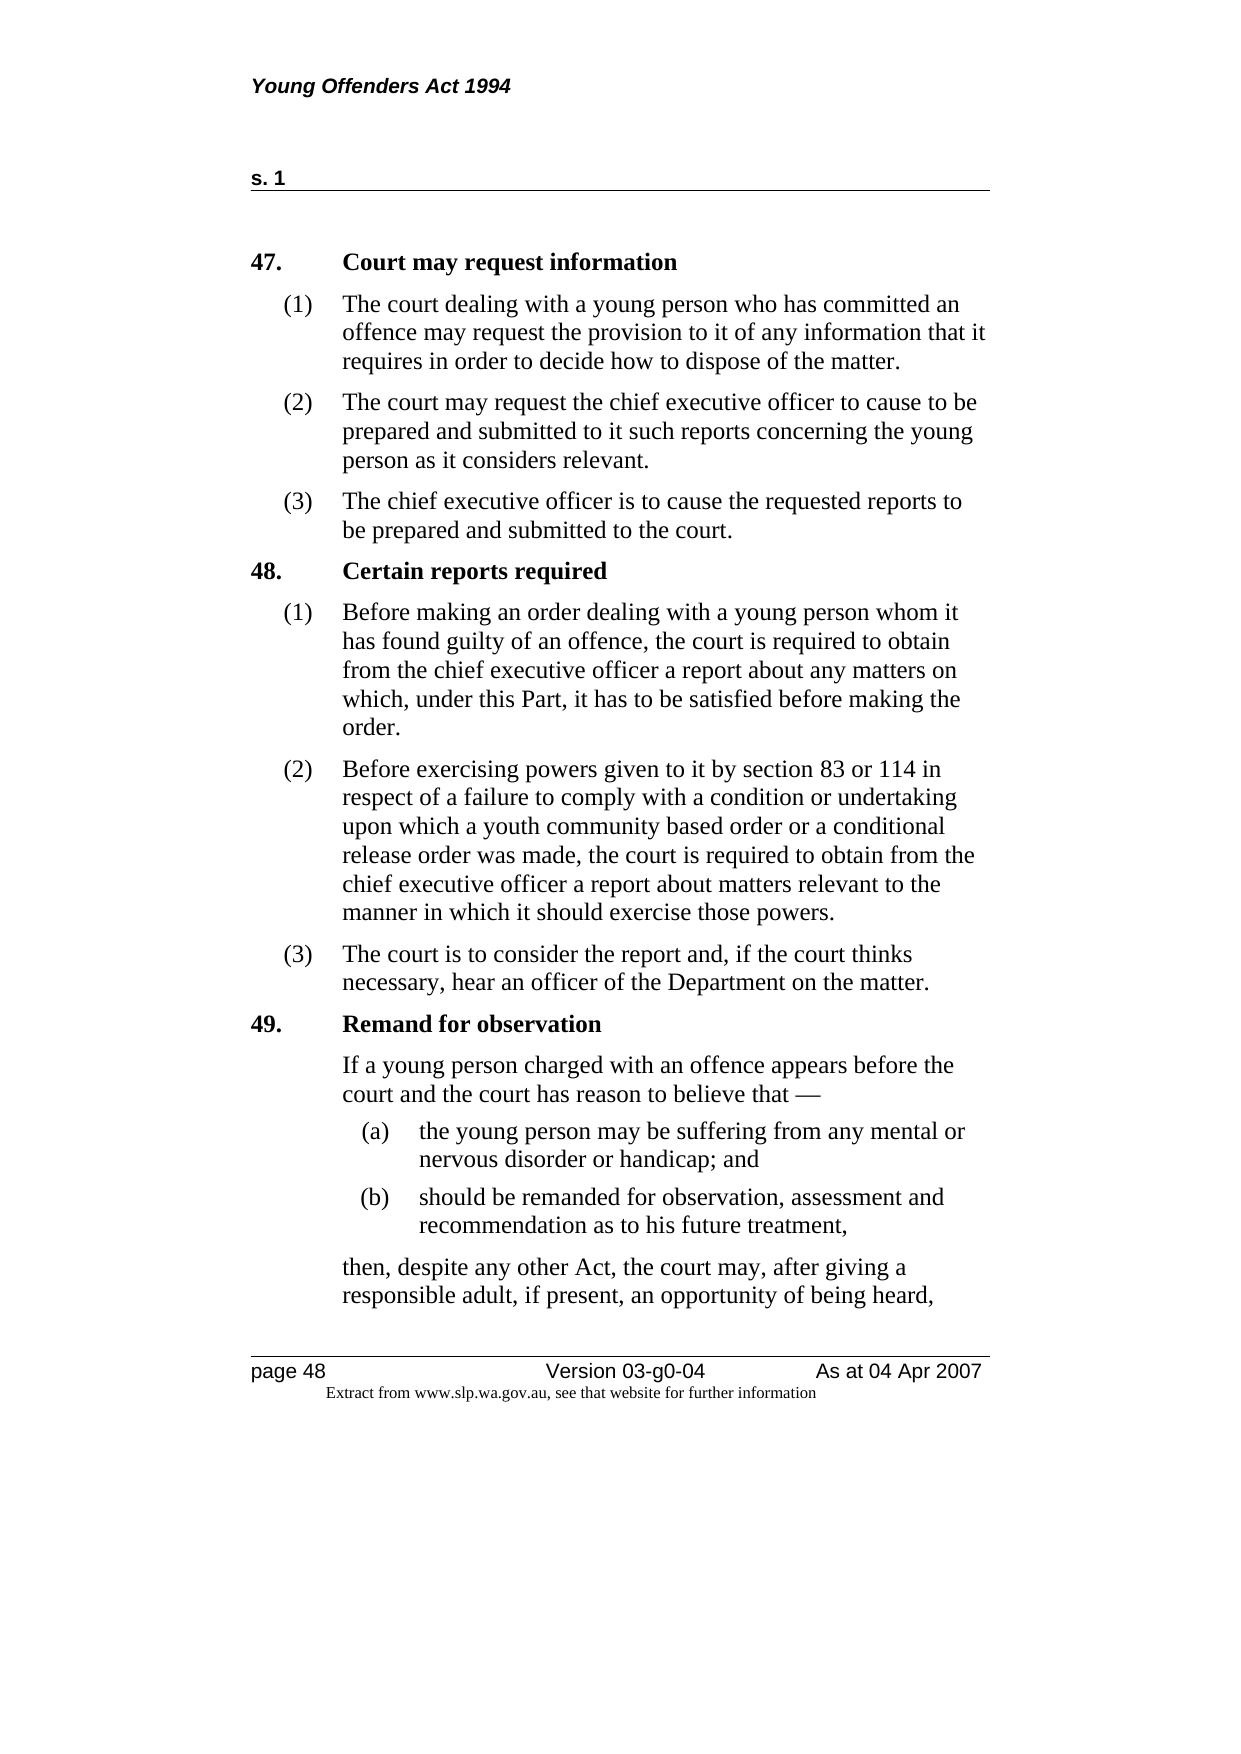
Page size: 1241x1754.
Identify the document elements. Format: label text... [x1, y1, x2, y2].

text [251, 1252, 990, 1309]
text If a young person charged with an offence appears before the court and the court has reason to believe that — [251, 1050, 990, 1107]
text (b) should be remanded for observation, assessment and recommendation as to his future treatment, [251, 1182, 990, 1239]
text (2) The court may request the chief executive officer to cause to be prepared and submitted to it such reports concerning the young person as it considers relevant. [251, 387, 990, 474]
text (1) The court dealing with a young person who has committed an offence may request the provision to it of any information that it requires in order to decide how to dispose of the matter. [251, 289, 990, 375]
subtitle 48. Certain reports required [251, 556, 990, 585]
text (1) Before making an order dealing with a young person whom it has found guilty of an offence, the court is required to obtain from the chief executive officer a report about any matters on which, under this Part, it has to be satisfied before making the order. [251, 597, 990, 741]
text (3) The court is to consider the report and, if the court thinks necessary, hear an officer of the Department on the matter. [251, 939, 990, 996]
subtitle 47. Court may request information [251, 247, 990, 276]
subtitle 49. Remand for observation [251, 1009, 990, 1037]
text (2) Before exercising powers given to it by section 83 or 114 in respect of a failure to comply with a condition or undertaking upon which a youth community based order or a conditional release order was made, the court is required to obtain from the chief executive officer a report about matters relevant to the manner in which it should exercise those powers. [251, 754, 990, 926]
text (3) The chief executive officer is to cause the requested reports to be prepared and submitted to the court. [251, 486, 990, 544]
text (a) the young person may be suffering from any mental or nervous disorder or handicap; and [251, 1116, 990, 1173]
